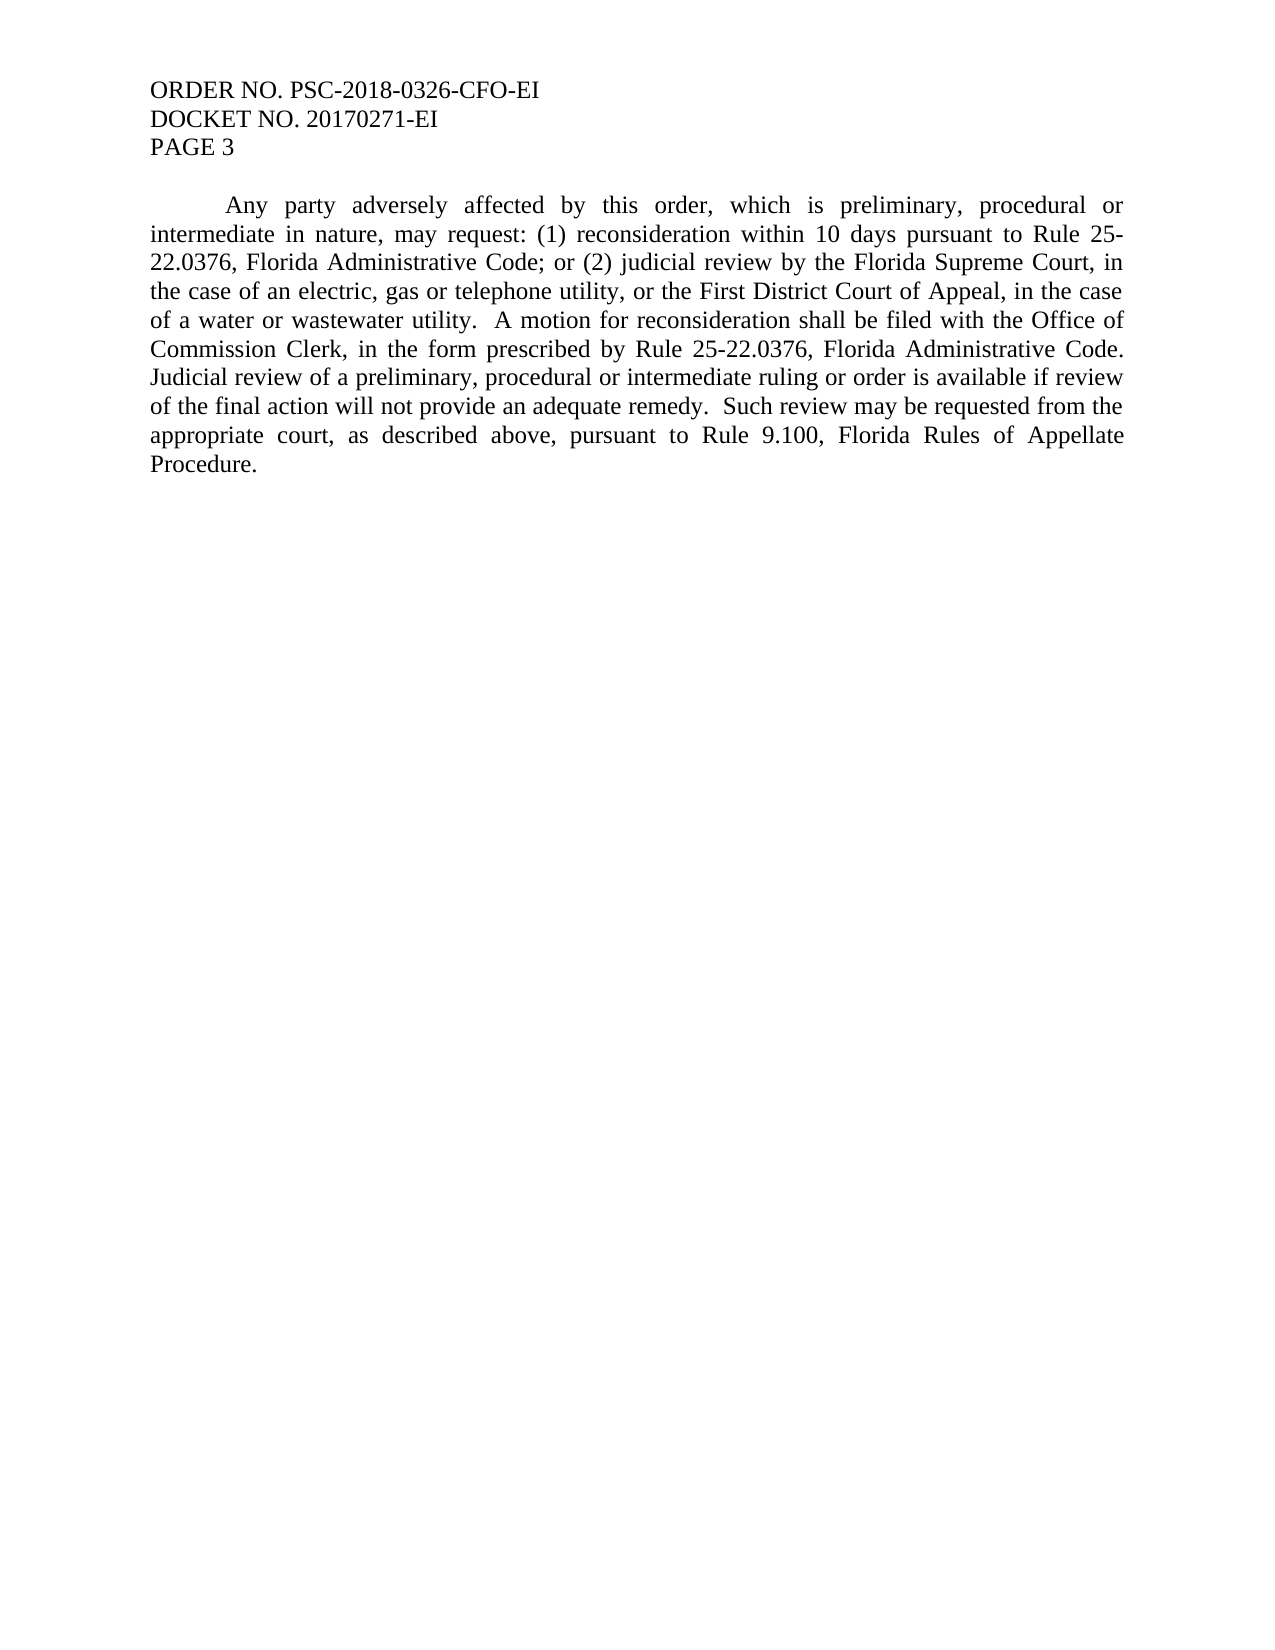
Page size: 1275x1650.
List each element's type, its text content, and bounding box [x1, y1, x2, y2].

text Any party adversely affected by this order, which is preliminary, procedural or intermediate in nature, may request: (1) reconsideration within 10 days pursuant to Rule 25-22.0376, Florida Administrative Code; or (2) judicial review by the Florida Supreme Court, in the case of an electric, gas or telephone utility, or the First District Court of Appeal, in the case of a water or wastewater utility. A motion for reconsideration shall be filed with the Office of Commission Clerk, in the form prescribed by Rule 25-22.0376, Florida Administrative Code. Judicial review of a preliminary, procedural or intermediate ruling or order is available if review of the final action will not provide an adequate remedy. Such review may be requested from the appropriate court, as described above, pursuant to Rule 9.100, Florida Rules of Appellate Procedure. [150, 190, 1125, 477]
